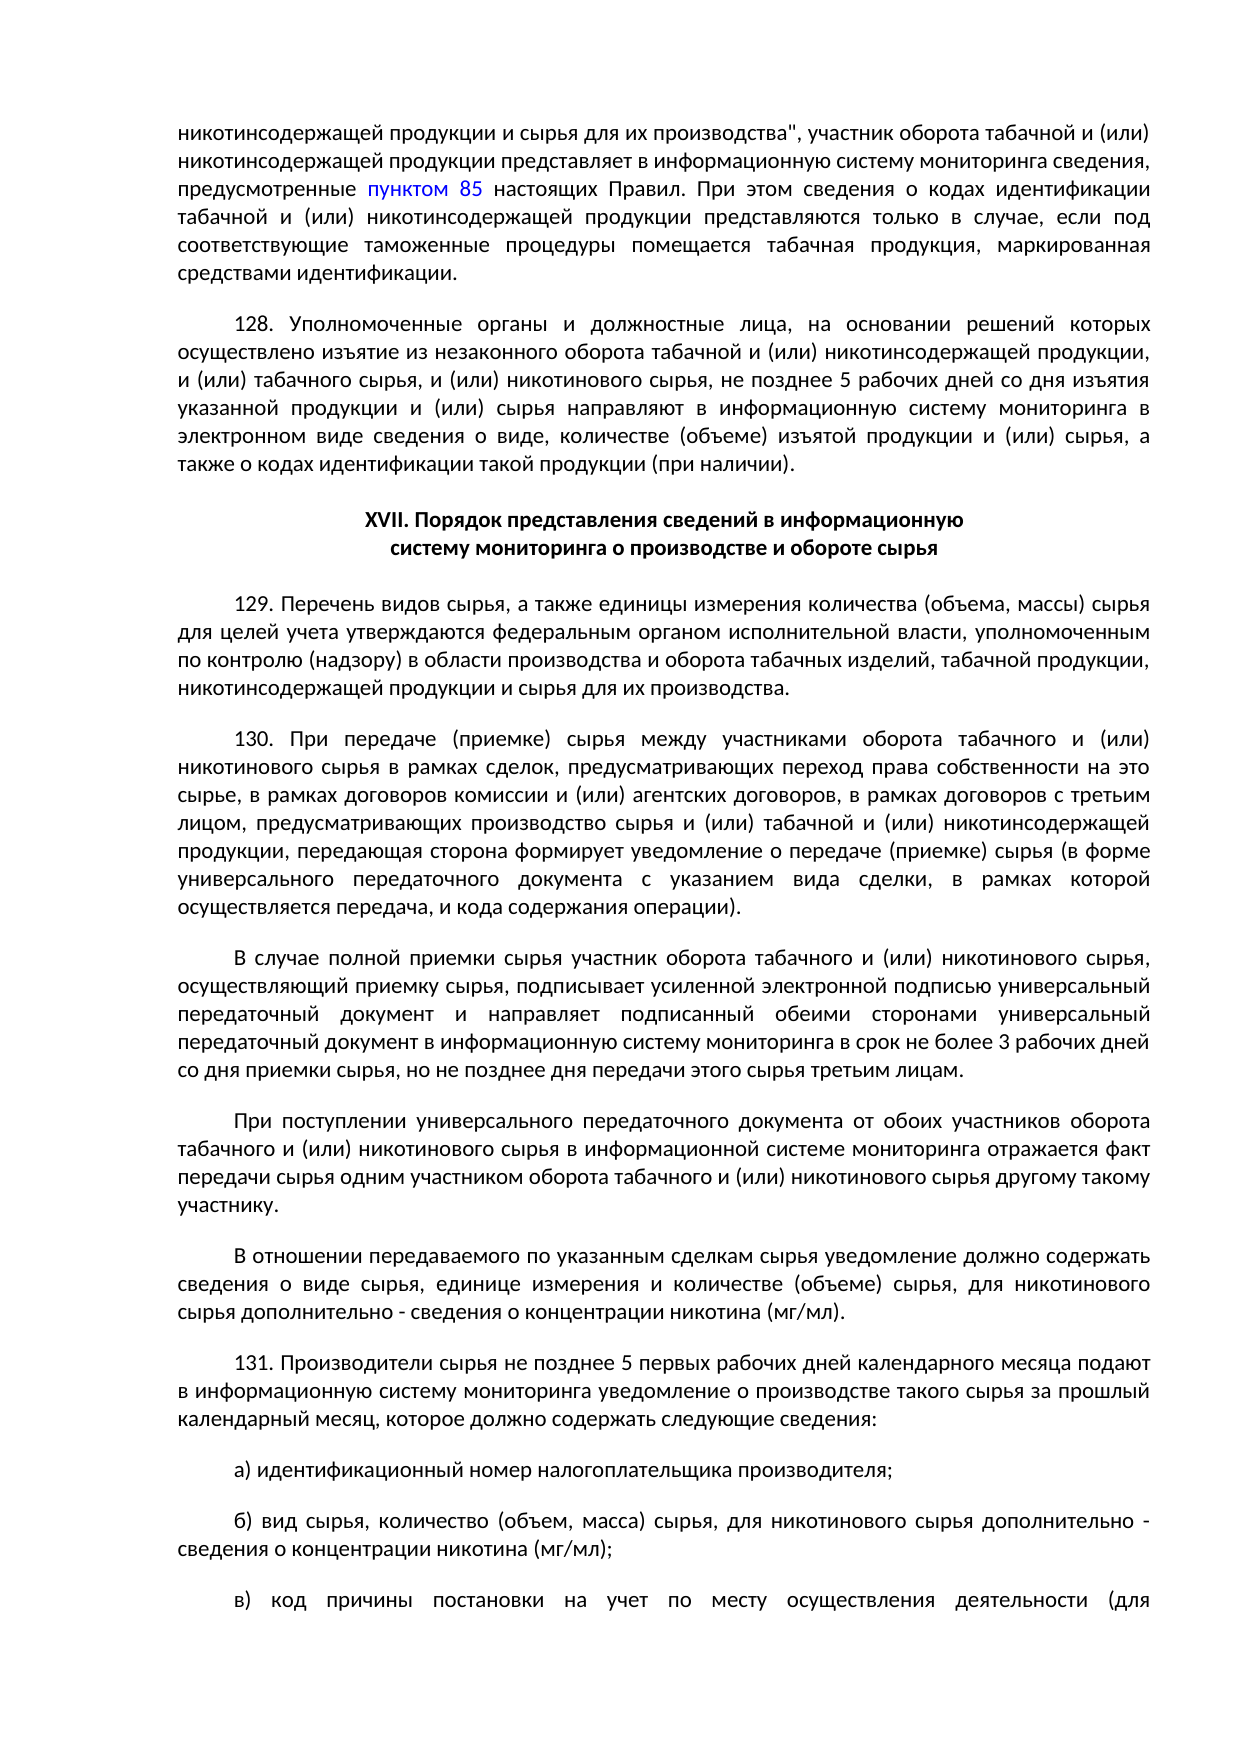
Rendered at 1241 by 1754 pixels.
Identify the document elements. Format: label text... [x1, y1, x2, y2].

text В случае полной приемки сырья участник оборота табачного и (или) никотинового сырья, осуществляющий приемку сырья, подписывает усиленной электронной подписью универсальный передаточный документ и направляет подписанный обеими сторонами универсальный передаточный документ в информационную систему мониторинга в срок не более 3 рабочих дней со дня приемки сырья, но не позднее дня передачи этого сырья третьим лицам. [177, 943, 1152, 1083]
text 131. Производители сырья не позднее 5 первых рабочих дней календарного месяца подают в информационную систему мониторинга уведомление о производстве такого сырья за прошлый календарный месяц, которое должно содержать следующие сведения: [177, 1348, 1152, 1432]
text 130. При передаче (приемке) сырья между участниками оборота табачного и (или) никотинового сырья в рамках сделок, предусматривающих переход права собственности на это сырье, в рамках договоров комиссии и (или) агентских договоров, в рамках договоров с третьим лицом, предусматривающих производство сырья и (или) табачной и (или) никотинсодержащей продукции, передающая сторона формирует уведомление о передаче (приемке) сырья (в форме универсального передаточного документа с указанием вида сделки, в рамках которой осуществляется передача, и кода содержания операции). [177, 724, 1152, 921]
text 129. Перечень видов сырья, а также единицы измерения количества (объема, массы) сырья для целей учета утверждаются федеральным органом исполнительной власти, уполномоченным по контролю (надзору) в области производства и оборота табачных изделий, табачной продукции, никотинсодержащей продукции и сырья для их производства. [177, 589, 1152, 701]
text а) идентификационный номер налогоплательщика производителя; [177, 1455, 1152, 1483]
title XVII. Порядок представления сведений в информационную [177, 505, 1152, 533]
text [177, 118, 1152, 286]
text 128. Уполномоченные органы и должностные лица, на основании решений которых осуществлено изъятие из незаконного оборота табачной и (или) никотинсодержащей продукции, и (или) табачного сырья, и (или) никотинового сырья, не позднее 5 рабочих дней со дня изъятия указанной продукции и (или) сырья направляют в информационную систему мониторинга в электронном виде сведения о виде, количестве (объеме) изъятой продукции и (или) сырья, а также о кодах идентификации такой продукции (при наличии). [177, 309, 1152, 477]
text В отношении передаваемого по указанным сделкам сырья уведомление должно содержать сведения о виде сырья, единице измерения и количестве (объеме) сырья, для никотинового сырья дополнительно - сведения о концентрации никотина (мг/мл). [177, 1241, 1152, 1326]
title систему мониторинга о производстве и обороте сырья [177, 533, 1152, 561]
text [177, 1585, 1152, 1613]
text При поступлении универсального передаточного документа от обоих участников оборота табачного и (или) никотинового сырья в информационной системе мониторинга отражается факт передачи сырья одним участником оборота табачного и (или) никотинового сырья другому такому участнику. [177, 1106, 1152, 1218]
text б) вид сырья, количество (объем, масса) сырья, для никотинового сырья дополнительно - сведения о концентрации никотина (мг/мл); [177, 1506, 1152, 1562]
